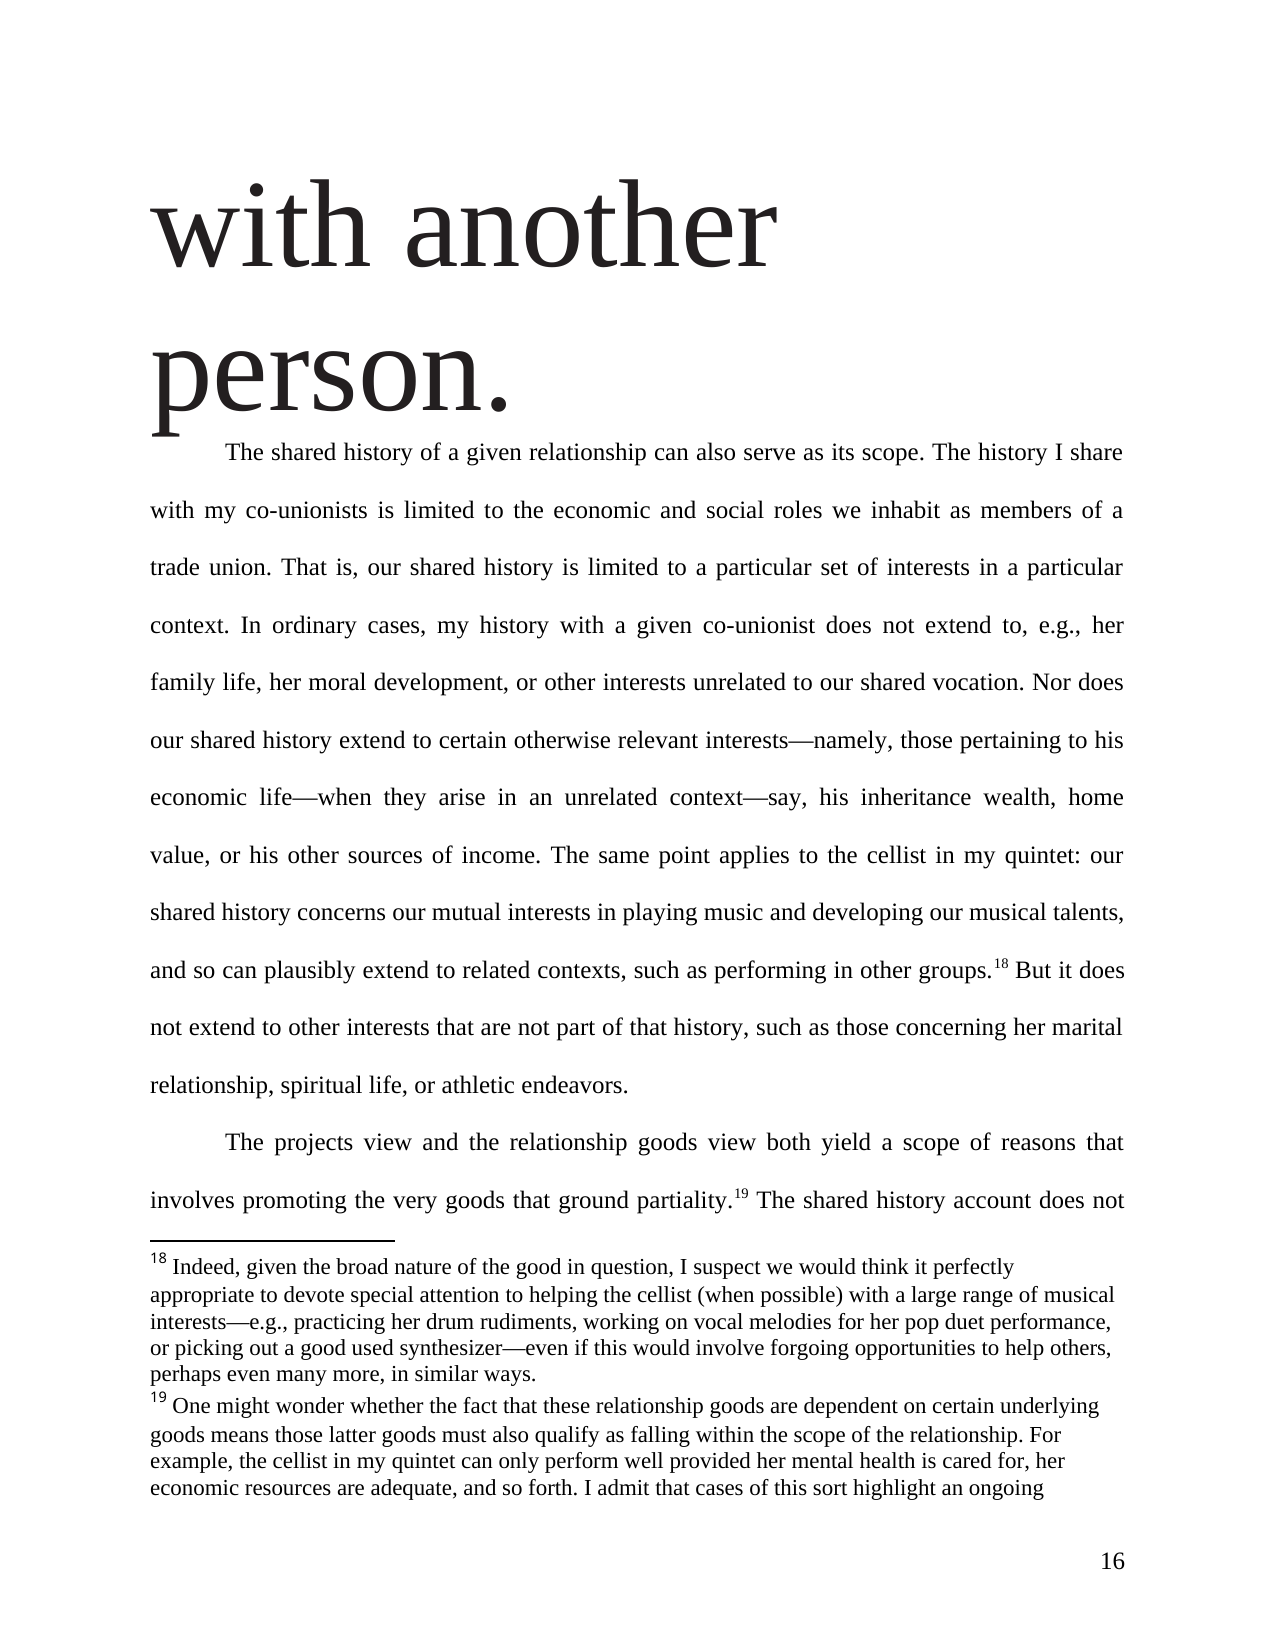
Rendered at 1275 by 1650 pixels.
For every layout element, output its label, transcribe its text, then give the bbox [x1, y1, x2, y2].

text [150, 1127, 1125, 1214]
text The shared history of a given relationship can also serve as its scope. The history I share with my co-unionists is limited to the economic and social roles we inhabit as members of a trade union. That is, our shared history is limited to a particular set of interests in a particular context. In ordinary cases, my history with a given co-unionist does not extend to, e.g., her family life, her moral development, or other interests unrelated to our shared vocation. Nor does our shared history extend to certain otherwise relevant interests—namely, those pertaining to his economic life—when they arise in an unrelated context—say, his inheritance wealth, home value, or his other sources of income. The same point applies to the cellist in my quintet: our shared history concerns our mutual interests in playing music and developing our musical talents, and so can plausibly extend to related contexts, such as performing in other groups. But it does not extend to other interests that are not part of that history, such as those concerning her marital relationship, spiritual life, or athletic endeavors. [150, 437, 1125, 1099]
text with another person. [150, 150, 1125, 437]
